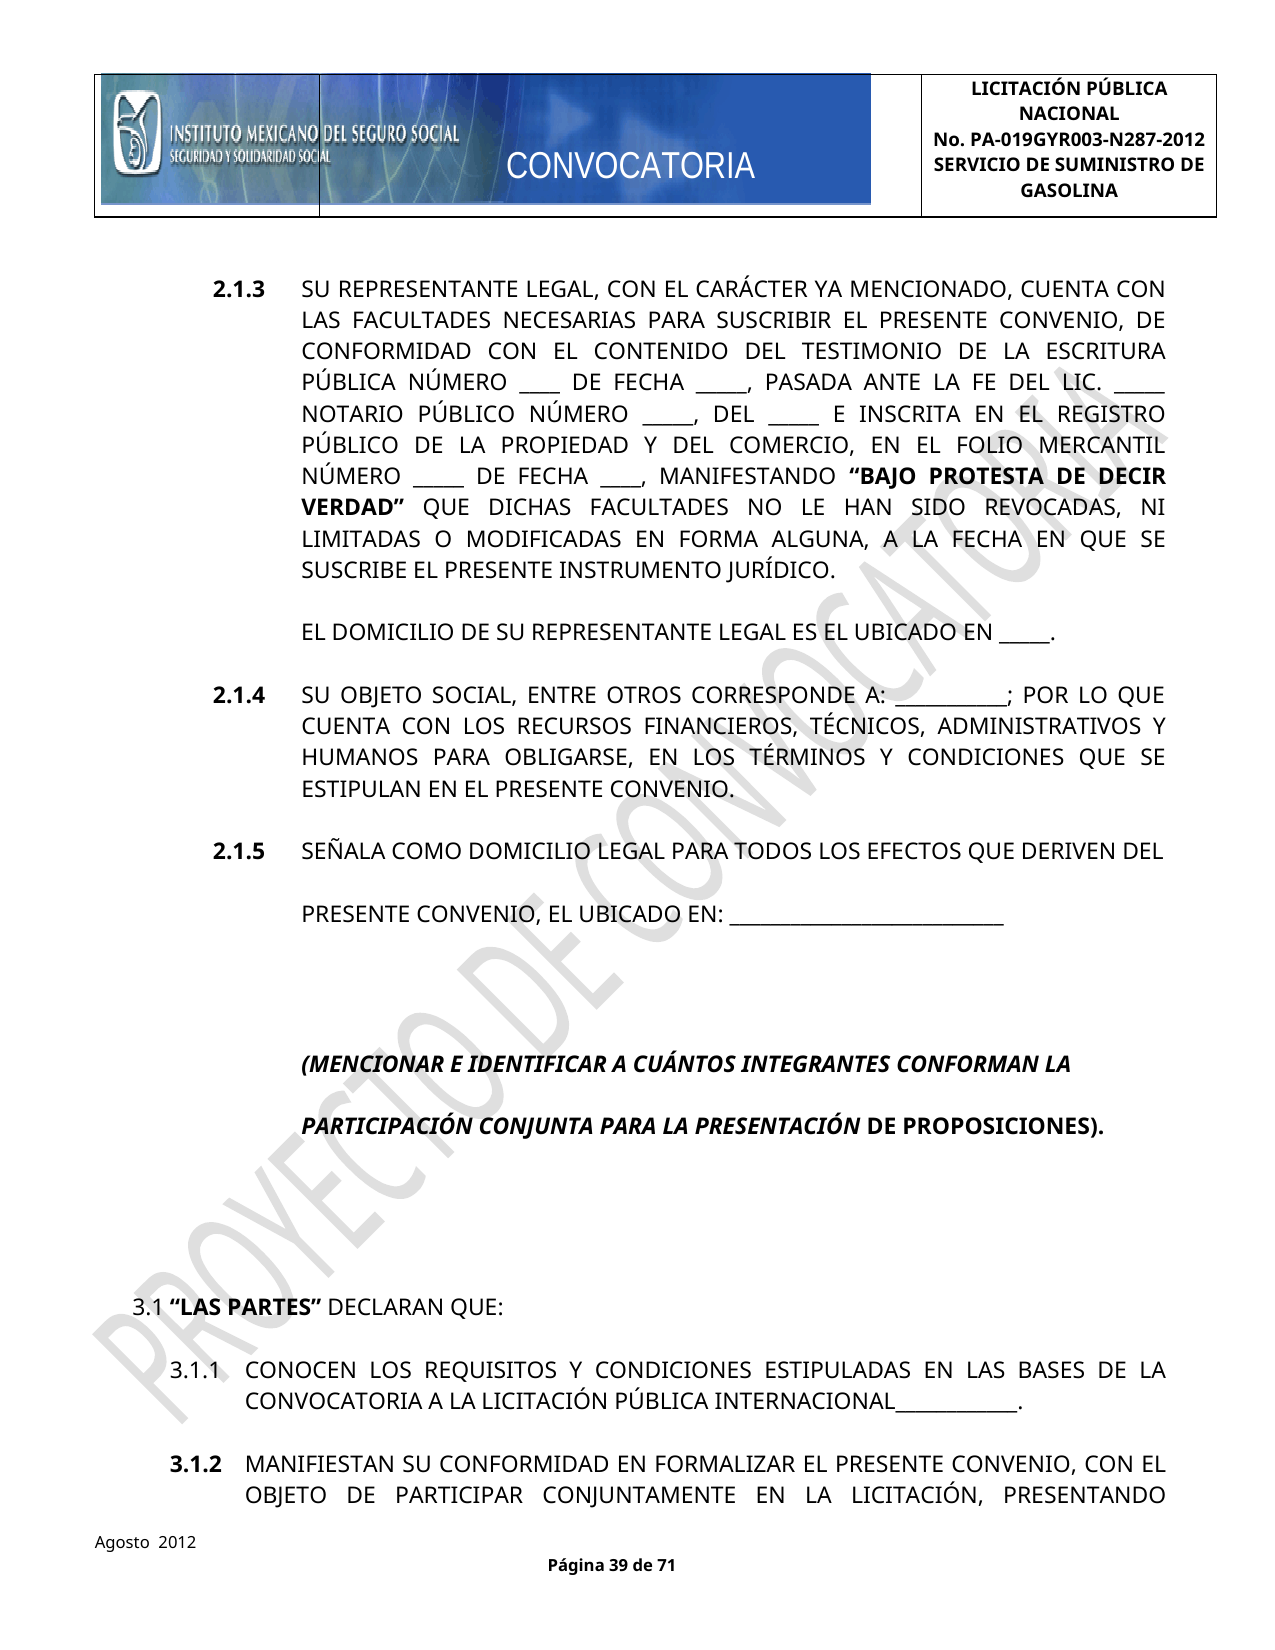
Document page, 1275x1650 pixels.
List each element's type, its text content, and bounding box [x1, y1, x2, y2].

picture [101, 75, 319, 205]
picture [320, 75, 871, 205]
text EL DOMICILIO DE SU REPRESENTANTE LEGAL ES EL UBICADO EN _____. [301, 616, 1167, 648]
list “LAS PARTES” DECLARAN QUE: [132, 1291, 1167, 1323]
text 2.1.5 SEÑALA COMO DOMICILIO LEGAL PARA TODOS LOS EFECTOS QUE DERIVEN DEL PRESENTE CONVENIO, EL UBICADO EN: ___________________________ [213, 835, 1167, 929]
text 2.1.4 SU OBJETO SOCIAL, ENTRE OTROS CORRESPONDE A: ___________; POR LO QUE CUENTA CON LOS RECURSOS FINANCIEROS, TÉCNICOS, ADMINISTRATIVOS Y HUMANOS PARA OBLIGARSE, EN LOS TÉRMINOS Y CONDICIONES QUE SE ESTIPULAN EN EL PRESENTE CONVENIO. [213, 679, 1167, 804]
text 2.1.3 SU REPRESENTANTE LEGAL, CON EL CARÁCTER YA MENCIONADO, CUENTA CON LAS FACULTADES NECESARIAS PARA SUSCRIBIR EL PRESENTE CONVENIO, DE CONFORMIDAD CON EL CONTENIDO DEL TESTIMONIO DE LA ESCRITURA PÚBLICA NÚMERO ____ DE FECHA _____, PASADA ANTE LA FE DEL LIC. _____ NOTARIO PÚBLICO NÚMERO _____, DEL _____ E INSCRITA EN EL REGISTRO PÚBLICO DE LA PROPIEDAD Y DEL COMERCIO, EN EL FOLIO MERCANTIL NÚMERO _____ DE FECHA ____, MANIFESTANDO “BAJO PROTESTA DE DECIR VERDAD” QUE DICHAS FACULTADES NO LE HAN SIDO REVOCADAS, NI LIMITADAS O MODIFICADAS EN FORMA ALGUNA, A LA FECHA EN QUE SE SUSCRIBE EL PRESENTE INSTRUMENTO JURÍDICO. [213, 273, 1167, 585]
list CONOCEN LOS REQUISITOS Y CONDICIONES ESTIPULADAS EN LAS BASES DE LA CONVOCATORIA A LA LICITACIÓN PÚBLICA INTERNACIONAL____________. [169, 1354, 1167, 1416]
text (MENCIONAR E IDENTIFICAR A CUÁNTOS INTEGRANTES CONFORMAN LA PARTICIPACIÓN CONJUNTA PARA LA PRESENTACIÓN DE PROPOSICIONES). [301, 1048, 1167, 1141]
